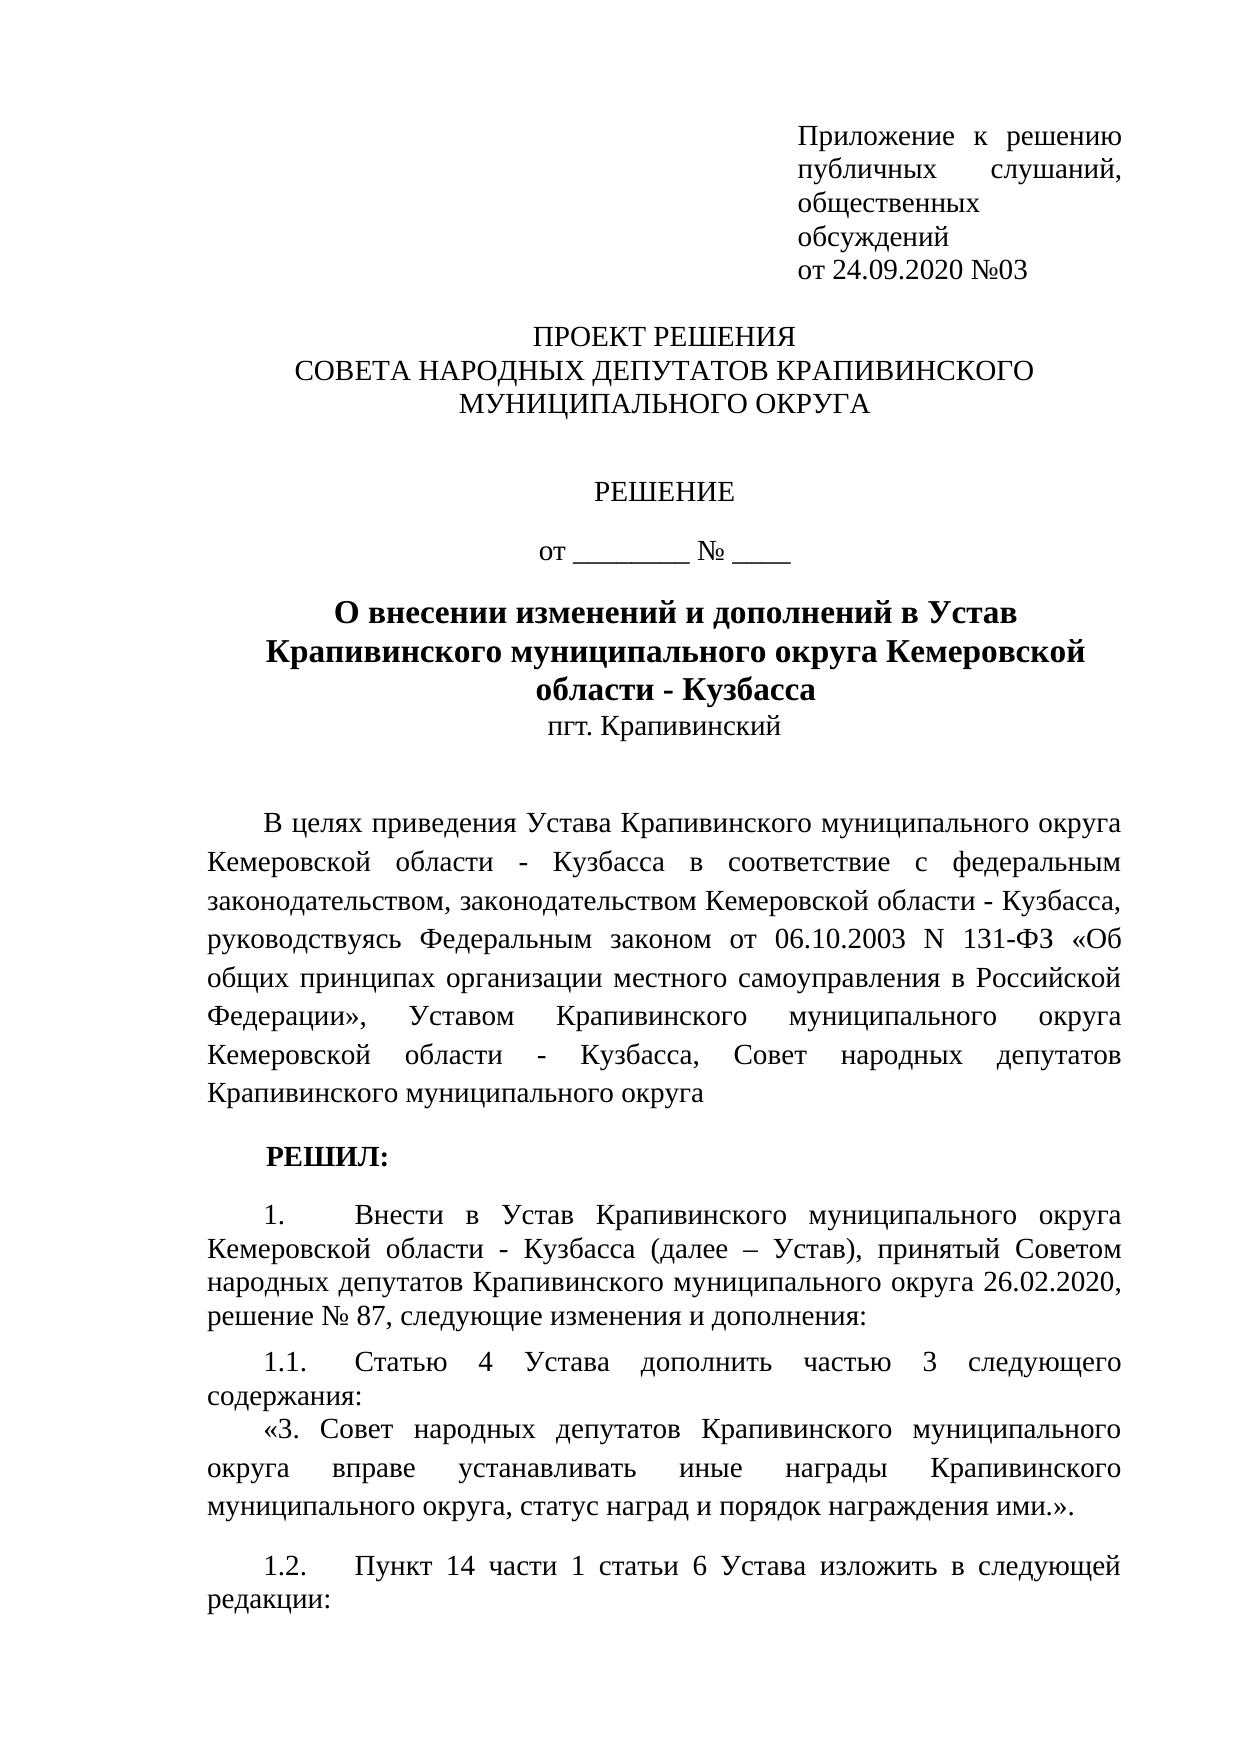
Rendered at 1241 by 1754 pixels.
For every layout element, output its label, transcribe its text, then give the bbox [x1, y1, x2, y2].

text РЕШЕНИЕ [207, 474, 1122, 507]
list Пункт 14 части 1 статьи 6 Устава изложить в следующей редакции: [207, 1548, 1122, 1615]
text В целях приведения Устава Крапивинского муниципального округа Кемеровской области - Кузбасса в соответствие с федеральным законодательством, законодательством Кемеровской области - Кузбасса, руководствуясь Федеральным законом от 06.10.2003 N 131-ФЗ «Об общих принципах организации местного самоуправления в Российской Федерации», Уставом Крапивинского муниципального округа Кемеровской области - Кузбасса, Совет народных депутатов Крапивинского муниципального округа [207, 806, 1122, 1109]
list от 24.09.2020 №03 [797, 252, 1122, 286]
text ПРОЕКТ РЕШЕНИЯ [207, 319, 1122, 353]
list Приложение к решению публичных слушаний, общественных обсуждений [797, 118, 1122, 252]
list «3. Совет народных депутатов Крапивинского муниципального округа вправе устанавливать иные награды Крапивинского муниципального округа, статус наград и порядок награждения ими.». [207, 1411, 1122, 1522]
list Статью 4 Устава дополнить частью 3 следующего содержания: [207, 1344, 1122, 1411]
text СОВЕТА НАРОДНЫХ ДЕПУТАТОВ КРАПИВИНСКОГО МУНИЦИПАЛЬНОГО ОКРУГА [207, 353, 1122, 420]
text РЕШИЛ: [266, 1139, 1122, 1172]
text от ________ № ____ [207, 533, 1122, 567]
table_header О внесении изменений и дополнений в Устав Крапивинского муниципального округа Кемеровской области - Кузбасса [207, 593, 1144, 708]
list Внести в Устав Крапивинского муниципального округа Кемеровской области - Кузбасса (далее – Устав), принятый Советом народных депутатов Крапивинского муниципального округа 26.02.2020, решение № 87, следующие изменения и дополнения: [207, 1197, 1122, 1332]
text пгт. Крапивинский [207, 708, 1122, 741]
